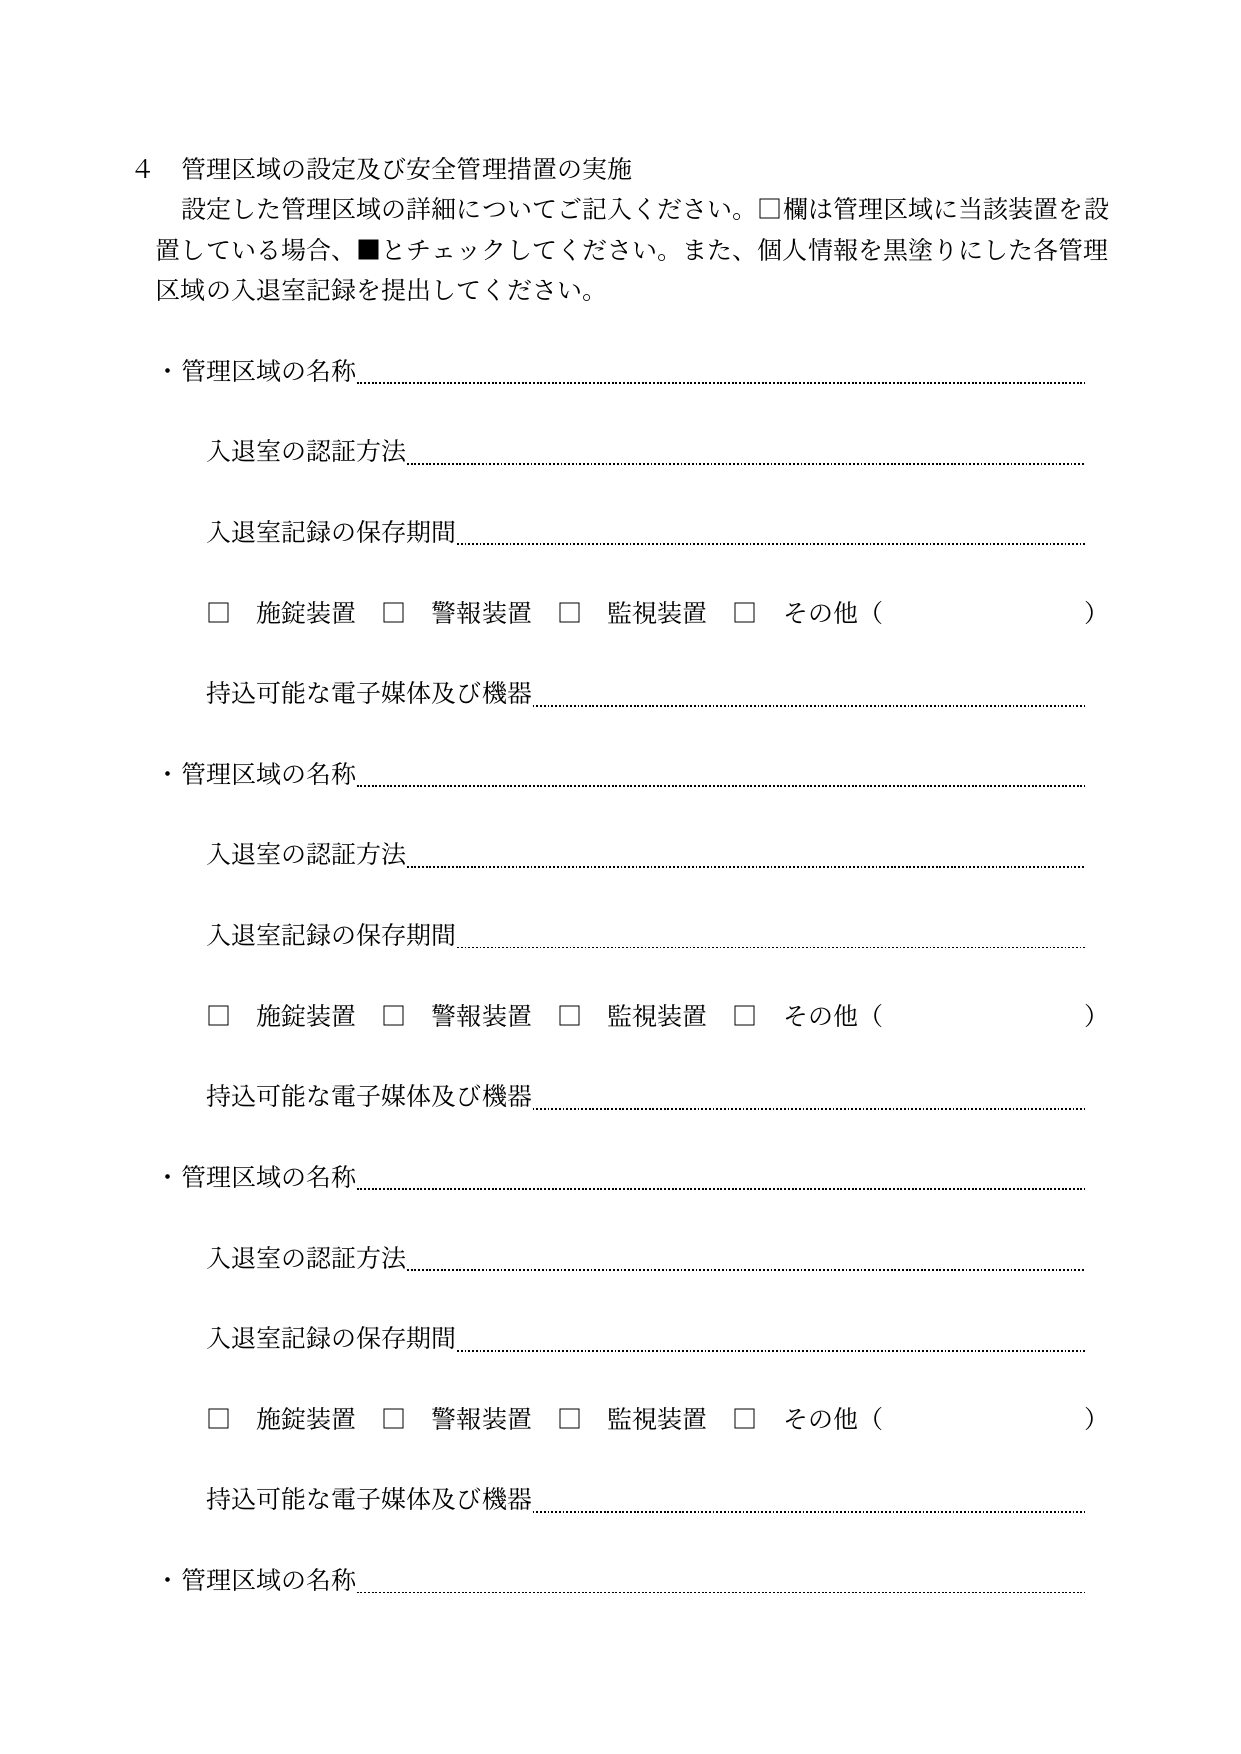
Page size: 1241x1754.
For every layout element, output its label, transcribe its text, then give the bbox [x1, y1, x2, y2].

text 入退室記録の保存期間 [131, 510, 1109, 551]
text 入退室の認証方法 [131, 833, 1109, 873]
text ・管理区域の名称 [131, 1155, 1109, 1196]
text 持込可能な電子媒体及び機器 [131, 1075, 1109, 1115]
text 持込可能な電子媒体及び機器 [131, 1478, 1109, 1518]
text 設定した管理区域の詳細についてご記入ください。□欄は管理区域に当該装置を設置している場合、■とチェックしてください。また、個人情報を黒塗りにした各管理区域の入退室記録を提出してください。 [131, 188, 1109, 309]
text 入退室の認証方法 [131, 1236, 1109, 1276]
text ・管理区域の名称 [131, 752, 1109, 793]
text □ 施錠装置 □ 警報装置 □ 監視装置 □ その他（ ） [131, 591, 1109, 631]
text ４ 管理区域の設定及び安全管理措置の実施 [131, 148, 1109, 188]
text ・管理区域の名称 [131, 349, 1109, 389]
text 入退室記録の保存期間 [131, 913, 1109, 954]
text 入退室の認証方法 [131, 430, 1109, 470]
text ・管理区域の名称 [131, 1558, 1109, 1599]
text 入退室記録の保存期間 [131, 1317, 1109, 1357]
text □ 施錠装置 □ 警報装置 □ 監視装置 □ その他（ ） [131, 994, 1109, 1034]
text □ 施錠装置 □ 警報装置 □ 監視装置 □ その他（ ） [131, 1397, 1109, 1438]
text 持込可能な電子媒体及び機器 [131, 672, 1109, 712]
